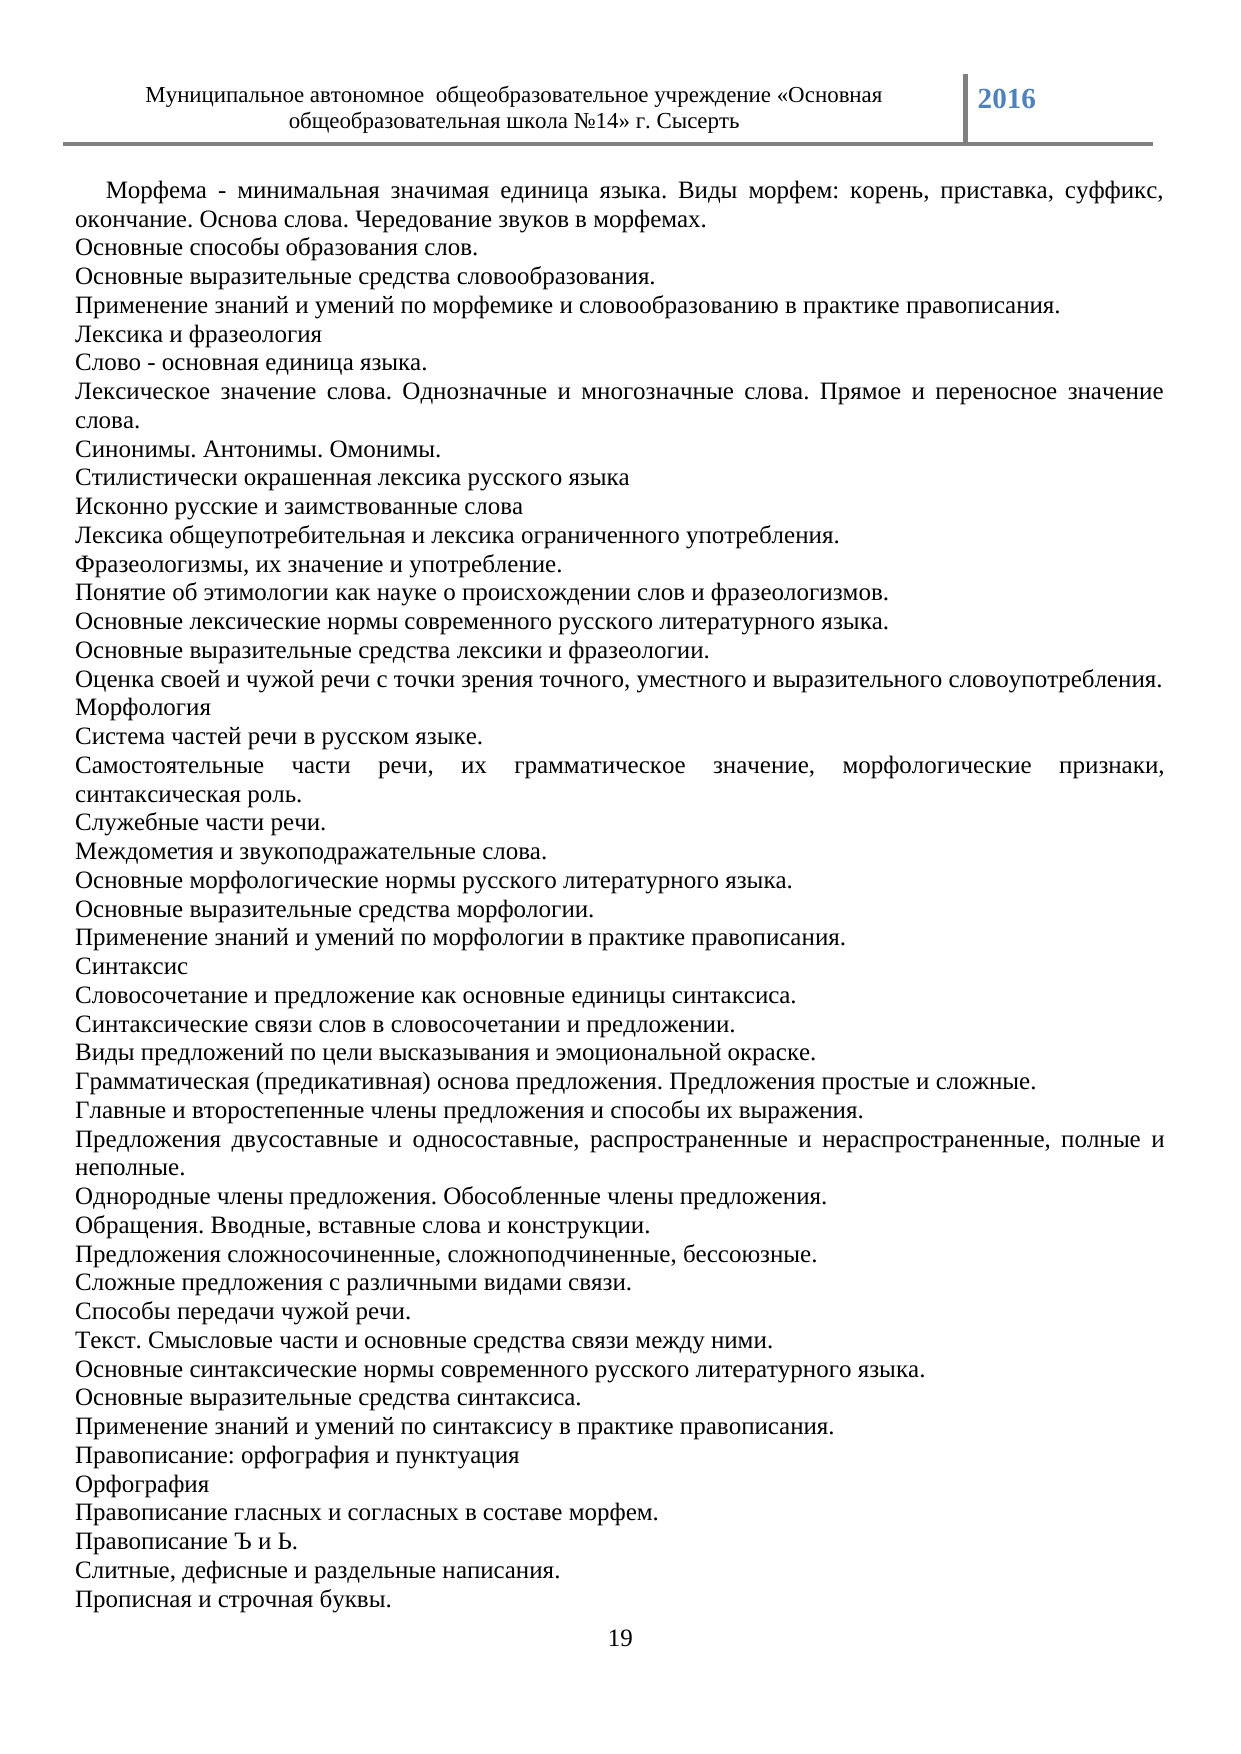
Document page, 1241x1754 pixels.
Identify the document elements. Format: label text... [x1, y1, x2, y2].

text Основные морфологические нормы русского литературного языка. [75, 865, 1165, 894]
text Однородные члены предложения. Обособленные члены предложения. [75, 1181, 1165, 1210]
text Применение знаний и умений по морфемике и словообразованию в практике правописания. [75, 290, 1165, 319]
text Основные синтаксические нормы современного русского литературного языка. [75, 1354, 1165, 1382]
text Исконно русские и заимствованные слова [75, 491, 1165, 520]
text Служебные части речи. [75, 807, 1165, 836]
text Правописание Ъ и Ь. [75, 1526, 1165, 1555]
text Фразеологизмы, их значение и употребление. [75, 549, 1165, 577]
text Предложения двусоставные и односоставные, распространенные и нераспространенные, полные и неполные. [75, 1124, 1165, 1181]
text Правописание: орфография и пунктуация [75, 1440, 1165, 1469]
text Стилистически окрашенная лексика русского языка [75, 462, 1165, 491]
text Слово - основная единица языка. [75, 347, 1165, 376]
text Главные и второстепенные члены предложения и способы их выражения. [75, 1095, 1165, 1124]
text Синтаксис [75, 951, 1165, 980]
text Синонимы. Антонимы. Омонимы. [75, 434, 1165, 462]
text Междометия и звукоподражательные слова. [75, 836, 1165, 865]
text Лексика общеупотребительная и лексика ограниченного употребления. [75, 520, 1165, 549]
text Лексическое значение слова. Однозначные и многозначные слова. Прямое и переносное значение слова. [75, 376, 1165, 434]
text Применение знаний и умений по морфологии в практике правописания. [75, 922, 1165, 951]
text Оценка своей и чужой речи с точки зрения точного, уместного и выразительного словоупотребления. [75, 664, 1165, 692]
text Основные выразительные средства словообразования. [75, 261, 1165, 290]
text Основные выразительные средства морфологии. [75, 894, 1165, 922]
text Правописание гласных и согласных в составе морфем. [75, 1497, 1165, 1526]
text Основные выразительные средства лексики и фразеологии. [75, 635, 1165, 664]
text Основные способы образования слов. [75, 232, 1165, 261]
text Словосочетание и предложение как основные единицы синтаксиса. [75, 980, 1165, 1009]
text Обращения. Вводные, вставные слова и конструкции. [75, 1210, 1165, 1239]
text Морфология [75, 692, 1165, 721]
text Применение знаний и умений по синтаксису в практике правописания. [75, 1411, 1165, 1440]
text Способы передачи чужой речи. [75, 1296, 1165, 1325]
text Синтаксические связи слов в словосочетании и предложении. [75, 1009, 1165, 1037]
text Самостоятельные части речи, их грамматическое значение, морфологические признаки, синтаксическая роль. [75, 750, 1165, 807]
text Слитные, дефисные и раздельные написания. [75, 1555, 1165, 1584]
text Основные выразительные средства синтаксиса. [75, 1382, 1165, 1411]
text Сложные предложения с различными видами связи. [75, 1267, 1165, 1296]
text Прописная и строчная буквы. [75, 1584, 1165, 1612]
text Основные лексические нормы современного русского литературного языка. [75, 606, 1165, 635]
text Текст. Смысловые части и основные средства связи между ними. [75, 1325, 1165, 1354]
text Предложения сложносочиненные, сложноподчиненные, бессоюзные. [75, 1239, 1165, 1267]
text Виды предложений по цели высказывания и эмоциональной окраске. [75, 1037, 1165, 1066]
text Понятие об этимологии как науке о происхождении слов и фразеологизмов. [75, 577, 1165, 606]
text Орфография [75, 1469, 1165, 1497]
text Система частей речи в русском языке. [75, 721, 1165, 750]
text Грамматическая (предикативная) основа предложения. Предложения простые и сложные. [75, 1066, 1165, 1095]
text Морфема - минимальная значимая единица языка. Виды морфем: корень, приставка, суффикс, окончание. Основа слова. Чередование звуков в морфемах. [75, 175, 1165, 232]
text Лексика и фразеология [75, 319, 1165, 347]
